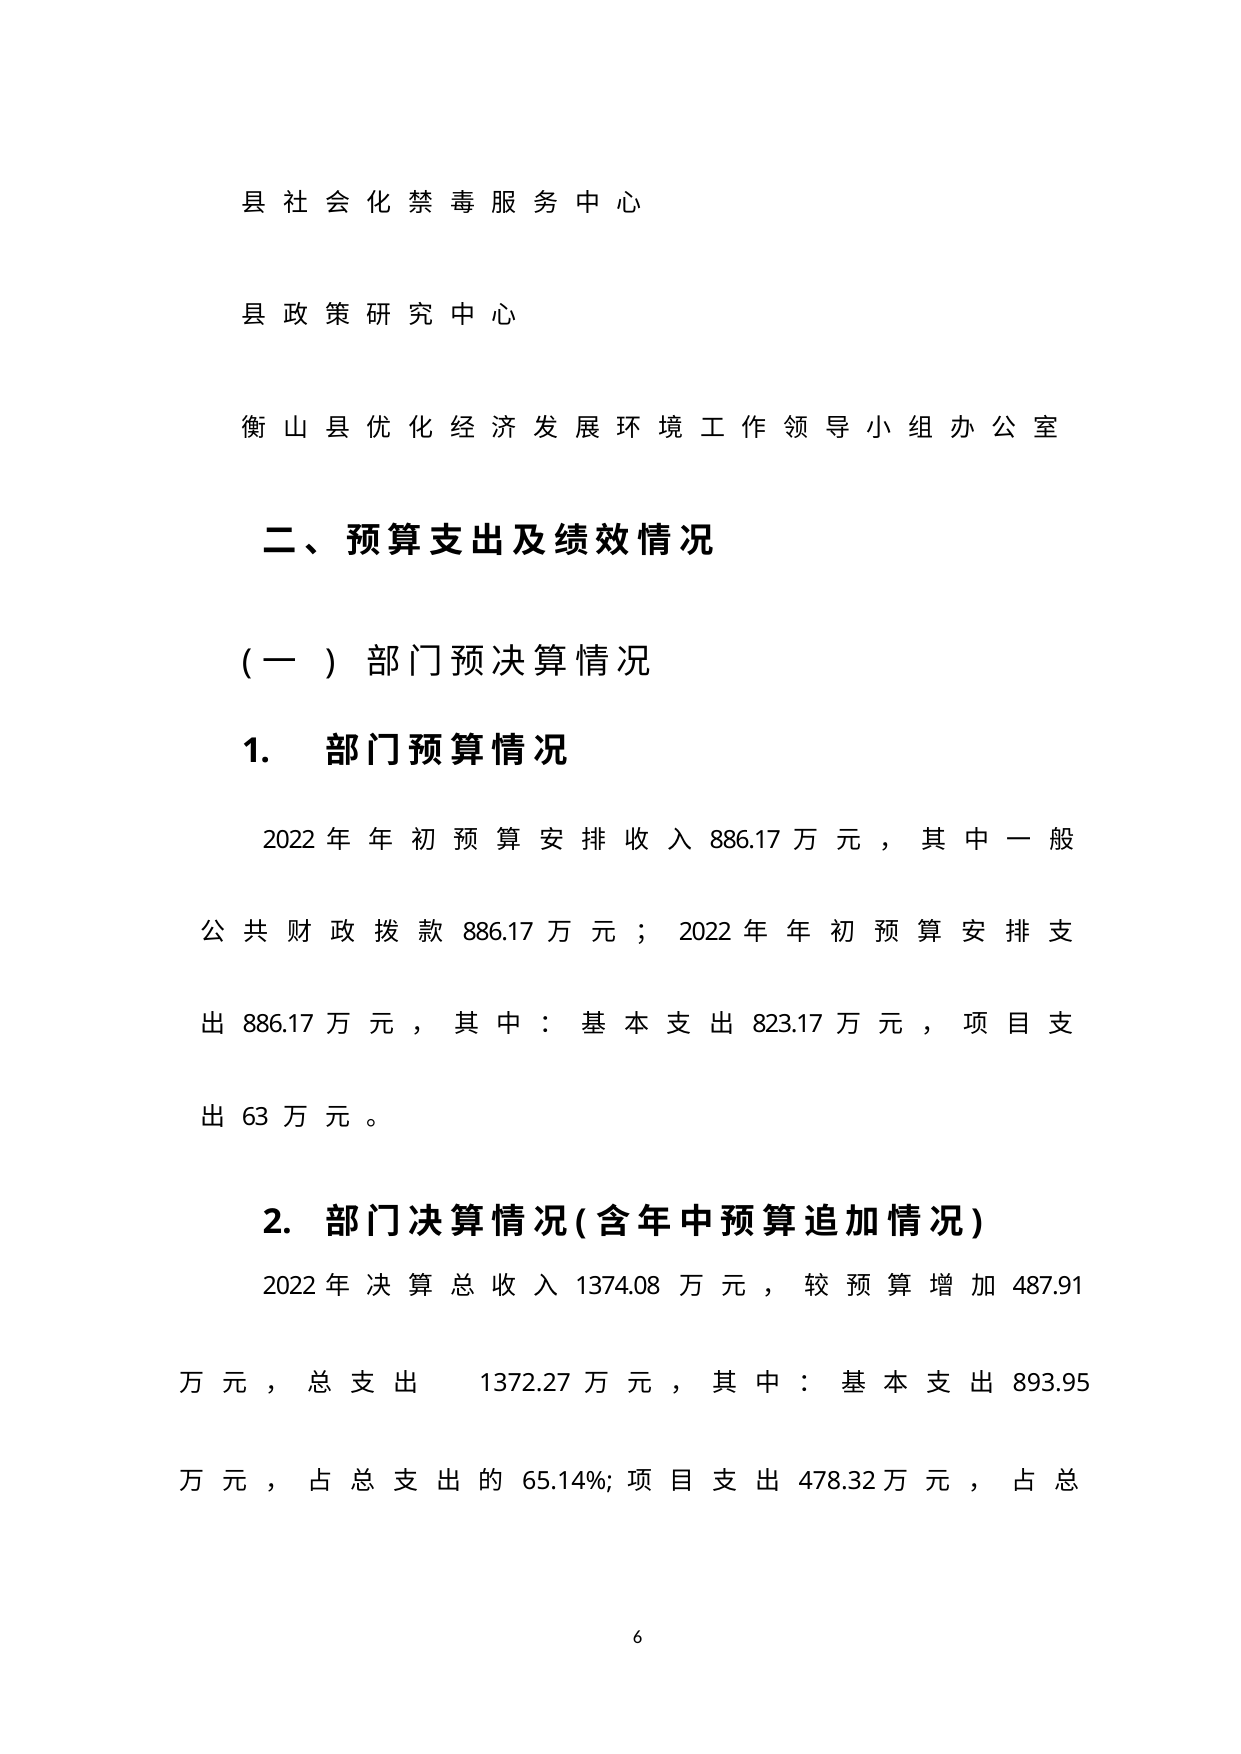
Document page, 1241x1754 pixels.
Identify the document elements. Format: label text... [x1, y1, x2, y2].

text 衡山县优化经济发展环境工作领导小组办公室 [179, 393, 1096, 458]
text 2022年年初预算安排收入886.17万元，其中一般公共财政拨款886.17万元；2022年年初预算安排支出886.17万元，其中：基本支出823.17万元，项目支出63万元。 [189, 805, 1091, 1147]
list 部门预算情况 [179, 715, 1096, 780]
list 预算支出及绩效情况 [179, 505, 1096, 570]
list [179, 1251, 1096, 1511]
list 部门预决算情况 [240, 626, 1096, 691]
text 县政策研究中心 [179, 280, 1096, 345]
list 部门决算情况(含年中预算追加情况) [179, 1186, 1096, 1251]
text 县社会化禁毒服务中心 [179, 168, 1096, 233]
